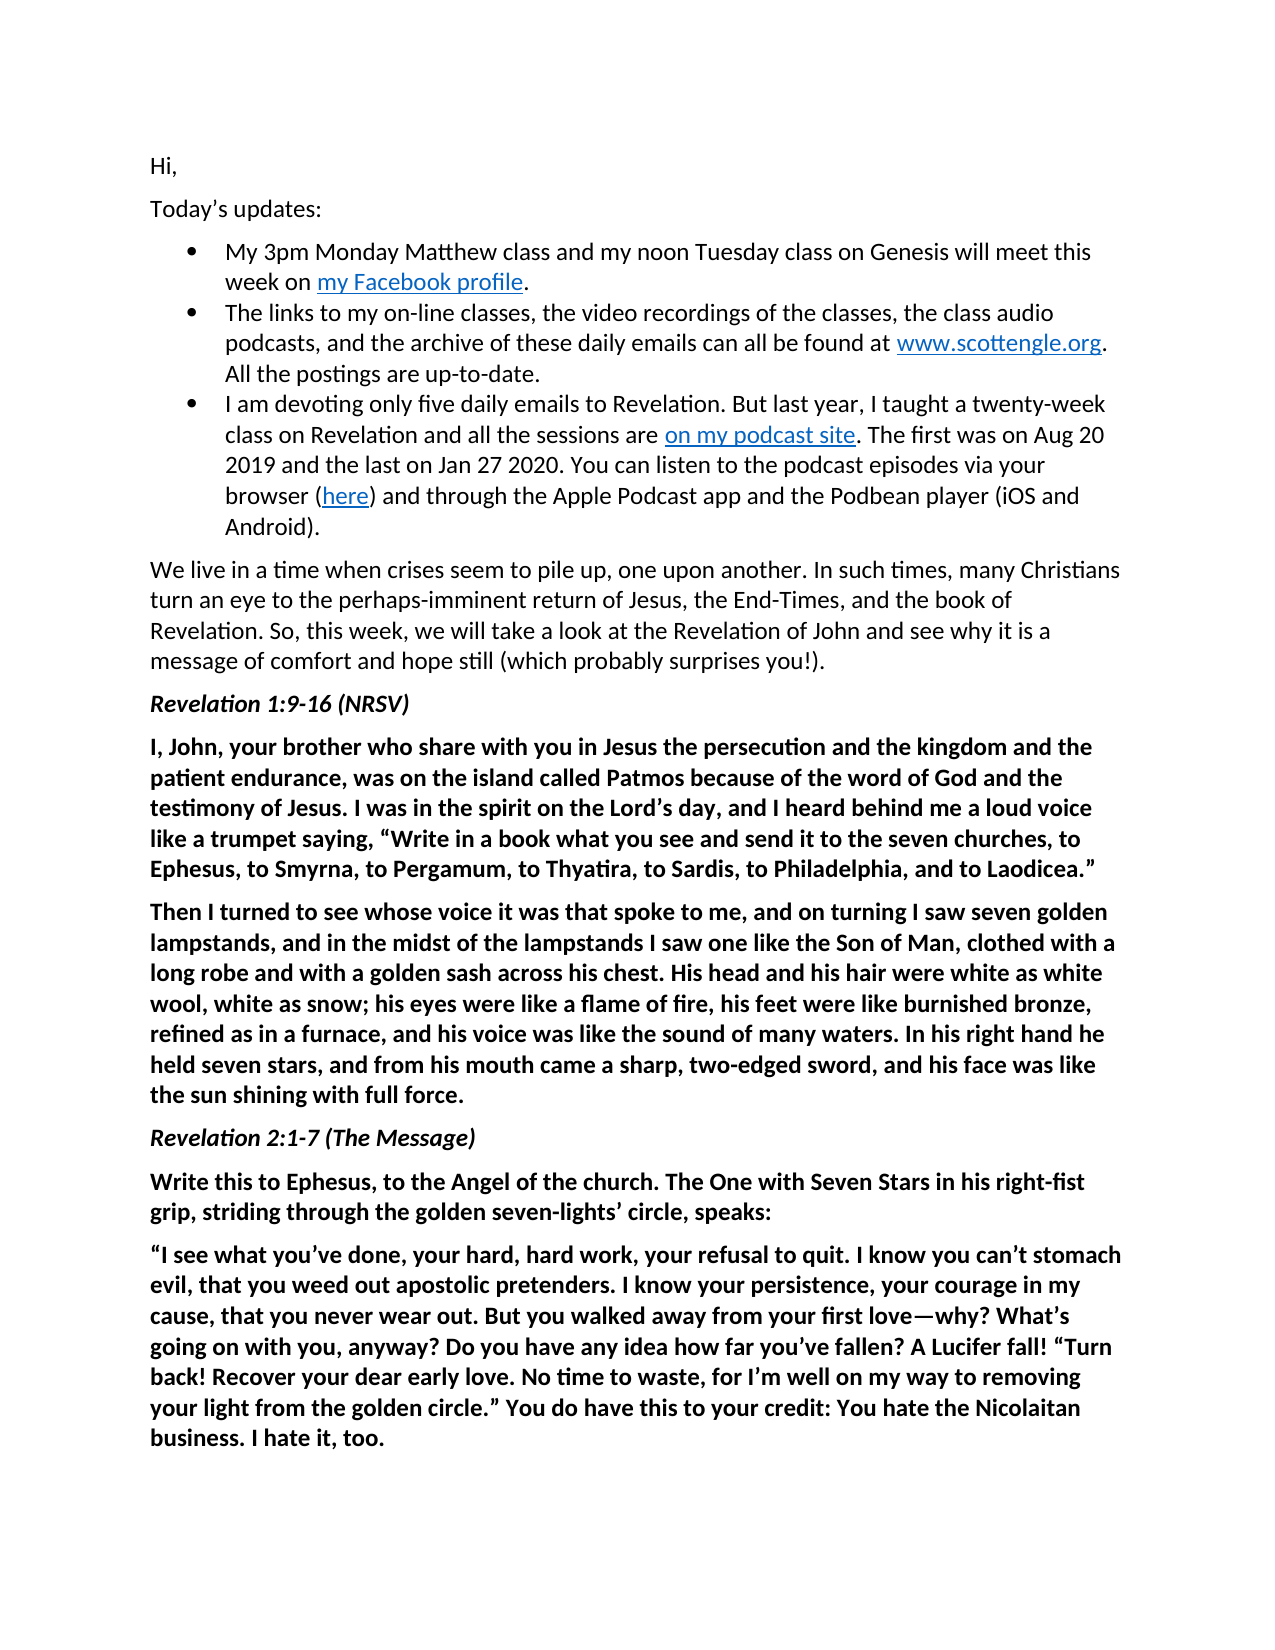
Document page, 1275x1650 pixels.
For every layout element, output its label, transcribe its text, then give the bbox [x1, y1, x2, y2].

text Then I turned to see whose voice it was that spoke to me, and on turning I saw seven golden lampstands, and in the midst of the lampstands I saw one like the Son of Man, clothed with a long robe and with a golden sash across his chest. His head and his hair were white as white wool, white as snow; his eyes were like a flame of fire, his feet were like burnished bronze, refined as in a furnace, and his voice was like the sound of many waters. In his right hand he held seven stars, and from his mouth came a sharp, two-edged sword, and his face was like the sun shining with full force. [150, 896, 1125, 1110]
list My 3pm Monday Matthew class and my noon Tuesday class on Genesis will meet this week on my Facebook profile. [187, 236, 1125, 297]
list I am devoting only five daily emails to Revelation. But last year, I taught a twenty-week class on Revelation and all the sessions are on my podcast site. The first was on Aug 20 2019 and the last on Jan 27 2020. You can listen to the podcast episodes via your browser (here) and through the Apple Podcast app and the Podbean player (iOS and Android). [187, 389, 1125, 541]
text Hi, [150, 150, 1125, 181]
text Write this to Ephesus, to the Angel of the church. The One with Seven Stars in his right-fist grip, striding through the golden seven-lights’ circle, speaks: [150, 1166, 1125, 1227]
text Revelation 1:9-16 (NRSV) [150, 688, 1125, 719]
text I, John, your brother who share with you in Jesus the persecution and the kingdom and the patient endurance, was on the island called Patmos because of the word of God and the testimony of Jesus. I was in the spirit on the Lord’s day, and I heard behind me a loud voice like a trumpet saying, “Write in a book what you see and send it to the seven churches, to Ephesus, to Smyrna, to Pergamum, to Thyatira, to Sardis, to Philadelphia, and to Laodicea.” [150, 731, 1125, 884]
list The links to my on-line classes, the video recordings of the classes, the class audio podcasts, and the archive of these daily emails can all be found at www.scottengle.org. All the postings are up-to-date. [187, 297, 1125, 389]
text Revelation 2:1-7 (The Message) [150, 1123, 1125, 1153]
text We live in a time when crises seem to pile up, one upon another. In such times, many Christians turn an eye to the perhaps-imminent return of Jesus, the End-Times, and the book of Revelation. So, this week, we will take a look at the Revelation of John and see why it is a message of comfort and hope still (which probably surprises you!). [150, 554, 1125, 676]
text Today’s updates: [150, 193, 1125, 223]
text “I see what you’ve done, your hard, hard work, your refusal to quit. I know you can’t stomach evil, that you weed out apostolic pretenders. I know your persistence, your courage in my cause, that you never wear out. But you walked away from your first love—why? What’s going on with you, anyway? Do you have any idea how far you’ve fallen? A Lucifer fall! “Turn back! Recover your dear early love. No time to waste, for I’m well on my way to removing your light from the golden circle.” You do have this to your credit: You hate the Nicolaitan business. I hate it, too. [150, 1239, 1125, 1453]
